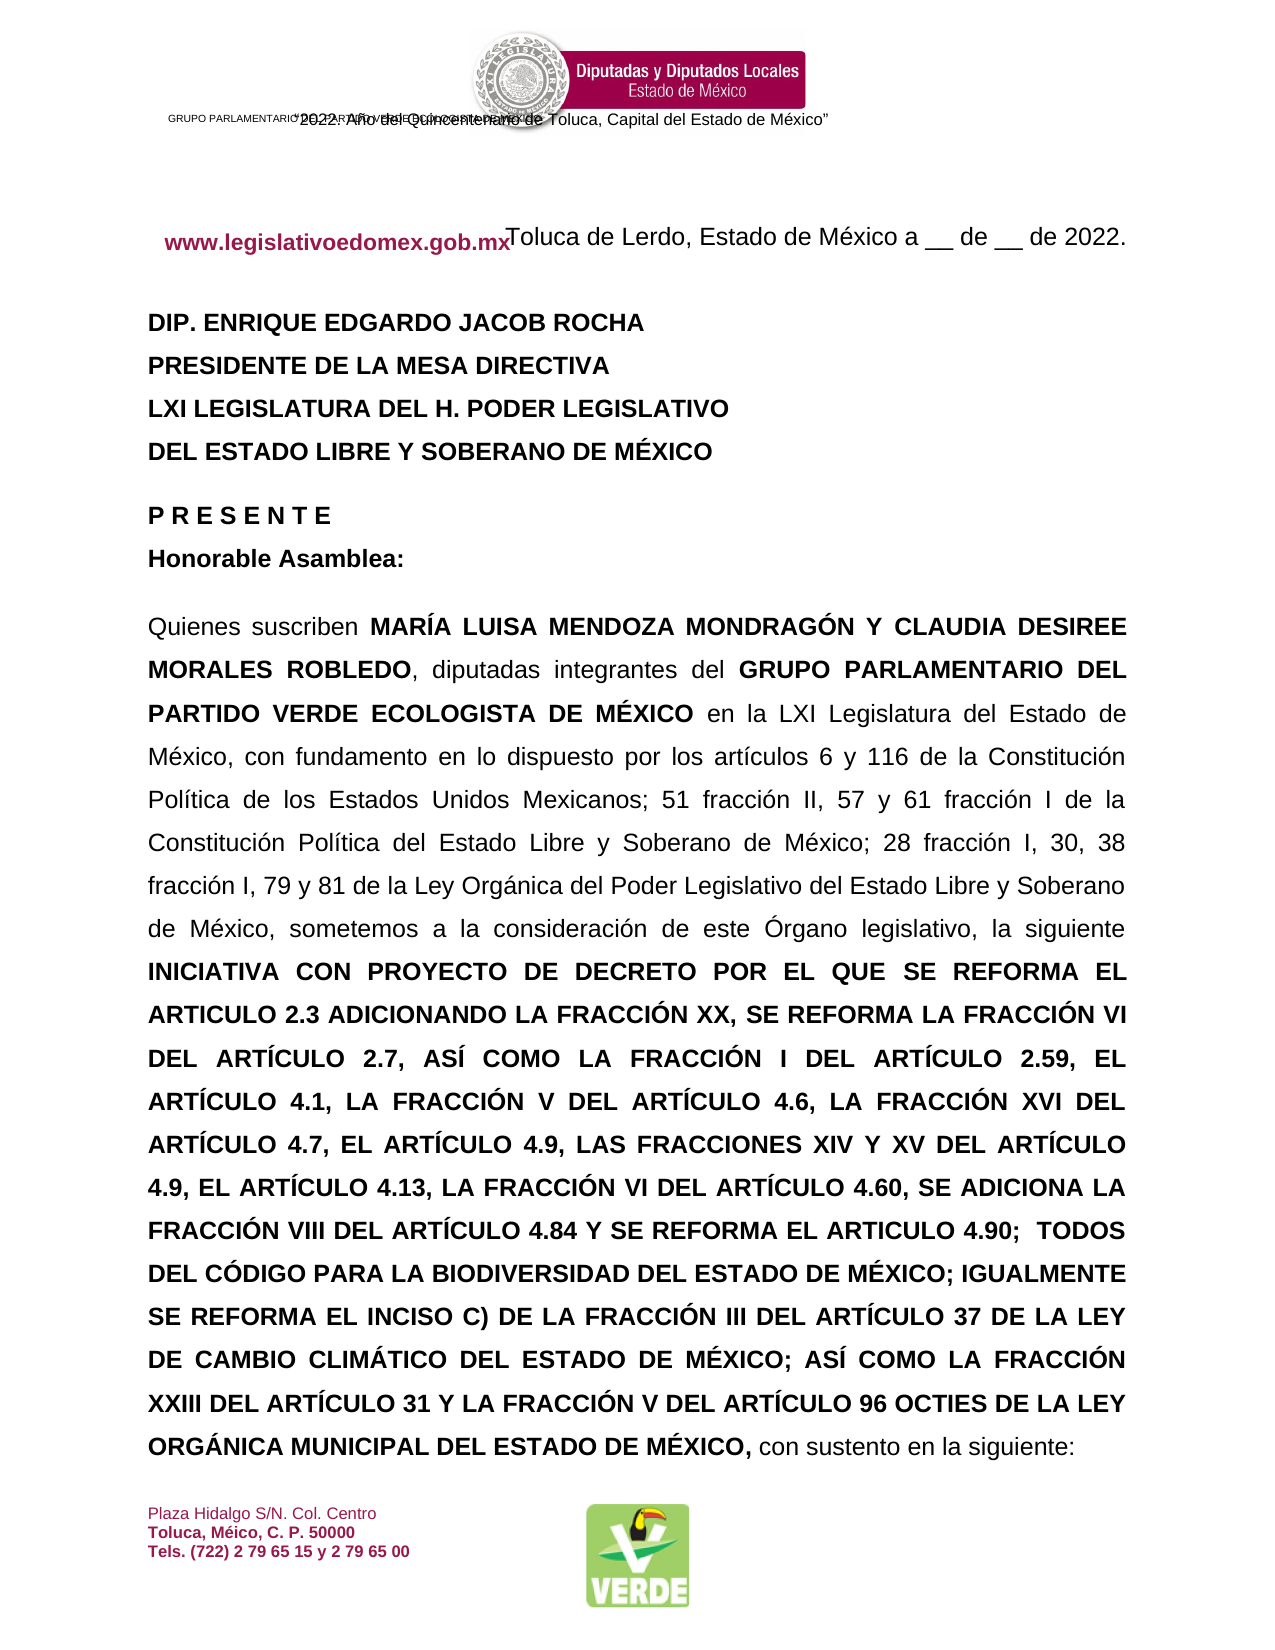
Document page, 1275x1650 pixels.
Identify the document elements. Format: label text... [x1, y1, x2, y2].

picture [585, 1504, 690, 1608]
text Quienes suscriben MARÍA LUISA MENDOZA MONDRAGÓN Y CLAUDIA DESIREE MORALES ROBLEDO, diputadas integrantes del GRUPO PARLAMENTARIO DEL PARTIDO VERDE ECOLOGISTA DE MÉXICO en la LXI Legislatura del Estado de México, con fundamento en lo dispuesto por los artículos 6 y 116 de la Constitución Política de los Estados Unidos Mexicanos; 51 fracción II, 57 y 61 fracción I de la Constitución Política del Estado Libre y Soberano de México; 28 fracción I, 30, 38 fracción I, 79 y 81 de la Ley Orgánica del Poder Legislativo del Estado Libre y Soberano de México, sometemos a la consideración de este Órgano legislativo, la siguiente INICIATIVA CON PROYECTO DE DECRETO POR EL QUE SE REFORMA EL ARTICULO 2.3 ADICIONANDO LA FRACCIÓN XX, SE REFORMA LA FRACCIÓN VI DEL ARTÍCULO 2.7, ASÍ COMO LA FRACCIÓN I DEL ARTÍCULO 2.59, EL ARTÍCULO 4.1, LA FRACCIÓN V DEL ARTÍCULO 4.6, LA FRACCIÓN XVI DEL ARTÍCULO 4.7, EL ARTÍCULO 4.9, LAS FRACCIONES XIV Y XV DEL ARTÍCULO 4.9, EL ARTÍCULO 4.13, LA FRACCIÓN VI DEL ARTÍCULO 4.60, SE ADICIONA LA FRACCIÓN VIII DEL ARTÍCULO 4.84 Y SE REFORMA EL ARTICULO 4.90; TODOS DEL CÓDIGO PARA LA BIODIVERSIDAD DEL ESTADO DE MÉXICO; IGUALMENTE SE REFORMA EL INCISO C) DE LA FRACCIÓN III DEL ARTÍCULO 37 DE LA LEY DE CAMBIO CLIMÁTICO DEL ESTADO DE MÉXICO; ASÍ COMO LA FRACCIÓN XXIII DEL ARTÍCULO 31 Y LA FRACCIÓN V DEL ARTÍCULO 96 OCTIES DE LA LEY ORGÁNICA MUNICIPAL DEL ESTADO DE MÉXICO, con sustento en la siguiente: [148, 612, 1127, 1460]
picture [468, 28, 806, 136]
text LXI LEGISLATURA DEL H. PODER LEGISLATIVO [148, 394, 1127, 423]
text Honorable Asamblea: [148, 544, 1127, 573]
text P R E S E N T E [148, 501, 1127, 530]
text DIP. ENRIQUE EDGARDO JACOB ROCHA [148, 308, 1127, 336]
text Toluca de Lerdo, Estado de México a __ de __ de 2022. [148, 221, 1127, 250]
text DEL ESTADO LIBRE Y SOBERANO DE MÉXICO [148, 437, 1127, 466]
text PRESIDENTE DE LA MESA DIRECTIVA [148, 351, 1127, 379]
